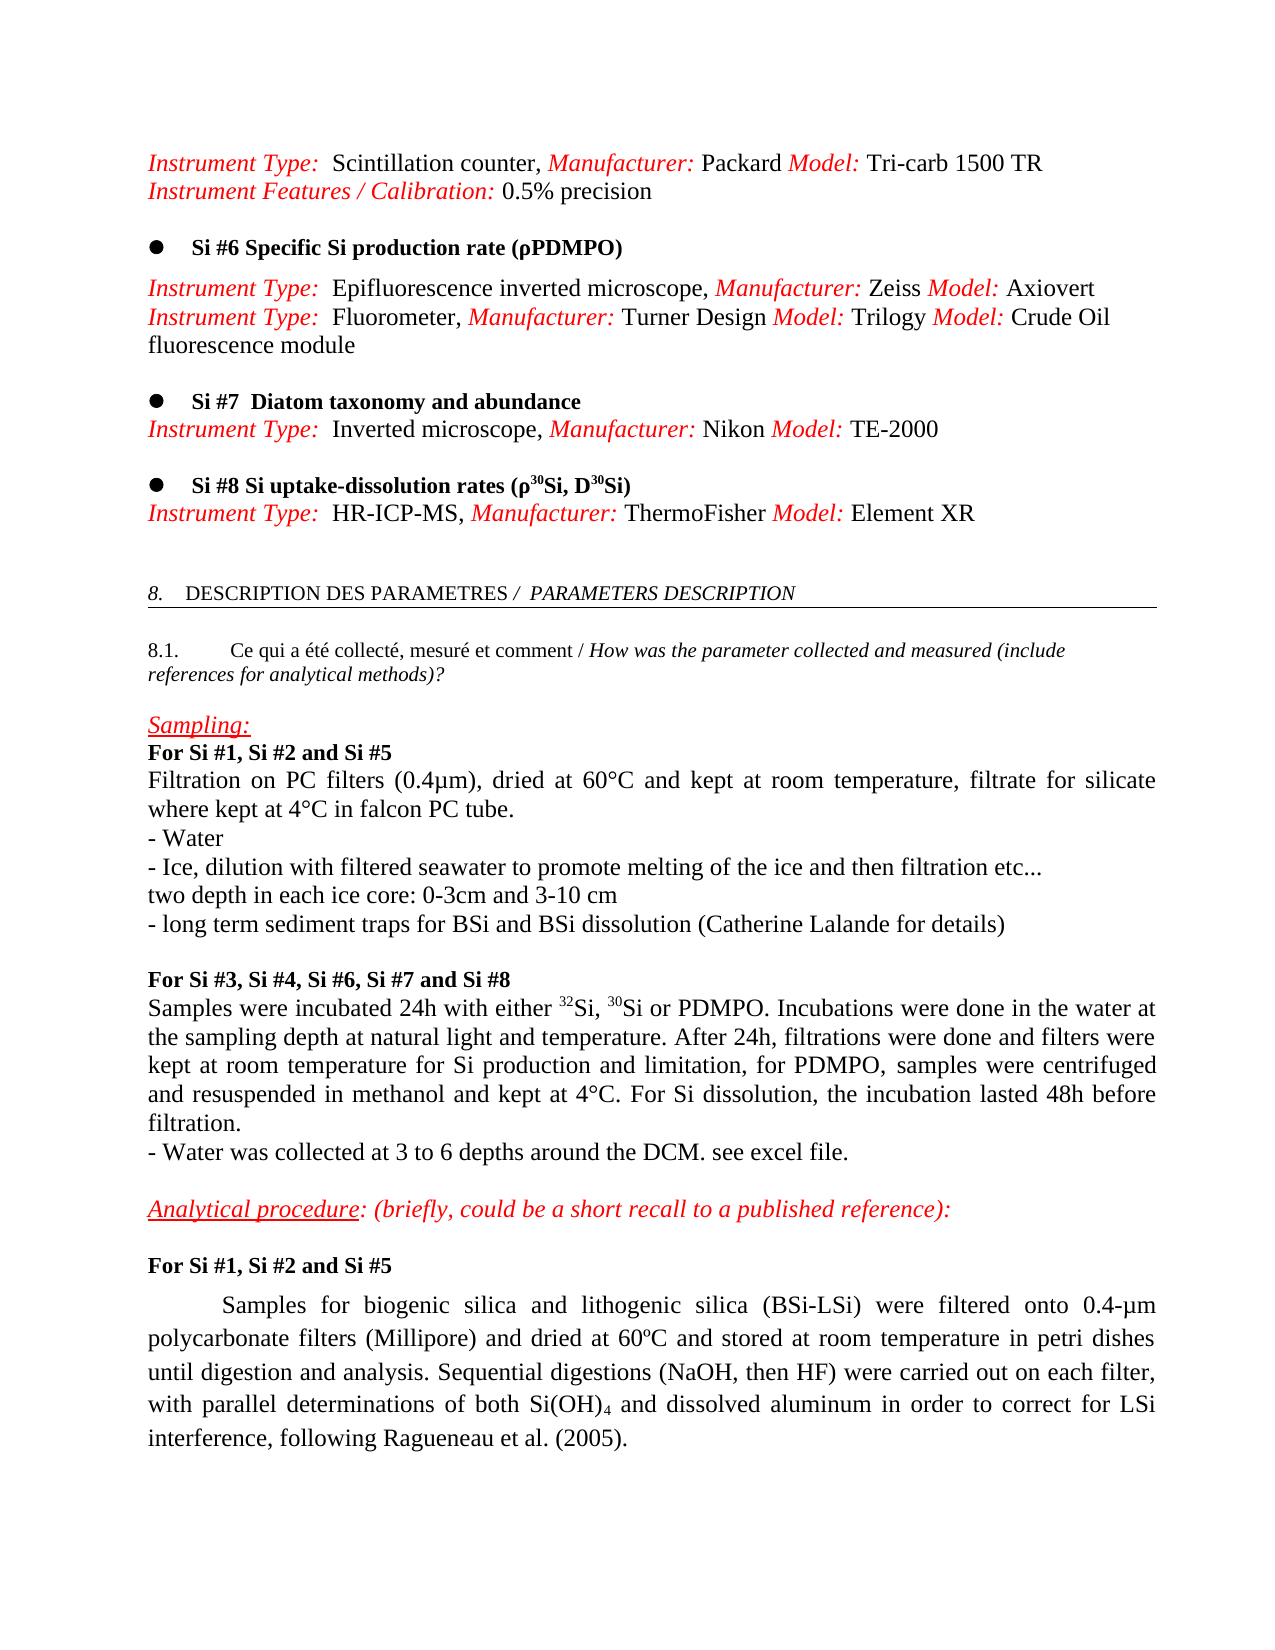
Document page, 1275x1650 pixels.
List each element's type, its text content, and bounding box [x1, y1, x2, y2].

text Instrument Type: Scintillation counter, Manufacturer: Packard Model: Tri-carb 1500 TR [148, 148, 1157, 176]
subtitle DESCRIPTION DES PARAMETRES / PARAMETERS DESCRIPTION [148, 581, 1157, 607]
text For Si #3, Si #4, Si #6, Si #7 and Si #8 [148, 967, 1157, 993]
text Sampling: [148, 710, 1157, 739]
list Si #8 Si uptake-dissolution rates (ρ30Si, D30Si) [148, 472, 1157, 498]
text Analytical procedure: (briefly, could be a short recall to a published reference): [148, 1194, 1157, 1223]
text Instrument Type: Inverted microscope, Manufacturer: Nikon Model: TE-2000 [148, 414, 1157, 443]
subtitle Ce qui a été collecté, mesuré et comment / How was the parameter collected and measured (include references for analytical methods)? [148, 638, 1157, 686]
list Si #7 Diatom taxonomy and abundance [148, 388, 1157, 414]
text Instrument Type: HR-ICP-MS, Manufacturer: ThermoFisher Model: Element XR [148, 498, 1157, 527]
text - Ice, dilution with filtered seawater to promote melting of the ice and then filtration etc... [148, 852, 1157, 880]
text Filtration on PC filters (0.4µm), dried at 60°C and kept at room temperature, filtrate for silicate where kept at 4°C in falcon PC tube. [148, 765, 1157, 823]
list Si #6 Specific Si production rate (ρPDMPO) [148, 234, 1157, 260]
text Instrument Type: Epifluorescence inverted microscope, Manufacturer: Zeiss Model: Axiovert Instrument Type: Fluorometer, Manufacturer: Turner Design Model: Trilogy Model: Crude Oil fluorescence module [148, 273, 1157, 359]
text - Water was collected at 3 to 6 depths around the DCM. see excel file. [148, 1137, 1157, 1165]
text For Si #1, Si #2 and Si #5 [148, 739, 1157, 765]
text Instrument Features / Calibration: 0.5% precision [148, 176, 1157, 205]
text two depth in each ice core: 0-3cm and 3-10 cm [148, 880, 1157, 909]
text - long term sediment traps for BSi and BSi dissolution (Catherine Lalande for details) [148, 909, 1157, 938]
text - Water [148, 823, 1157, 852]
text For Si #1, Si #2 and Si #5 [148, 1252, 1157, 1278]
text Samples for biogenic silica and lithogenic silica (BSi-LSi) were filtered onto 0.4-µm polycarbonate filters (Millipore) and dried at 60ºC and stored at room temperature in petri dishes until digestion and analysis. Sequential digestions (NaOH, then HF) were carried out on each filter, with parallel determinations of both Si(OH)4 and dissolved aluminum in order to correct for LSi interference, following Ragueneau et al. (2005). [148, 1291, 1157, 1451]
text Samples were incubated 24h with either 32Si, 30Si or PDMPO. Incubations were done in the water at the sampling depth at natural light and temperature. After 24h, filtrations were done and filters were kept at room temperature for Si production and limitation, for PDMPO, samples were centrifuged and resuspended in methanol and kept at 4°C. For Si dissolution, the incubation lasted 48h before filtration. [148, 993, 1157, 1137]
